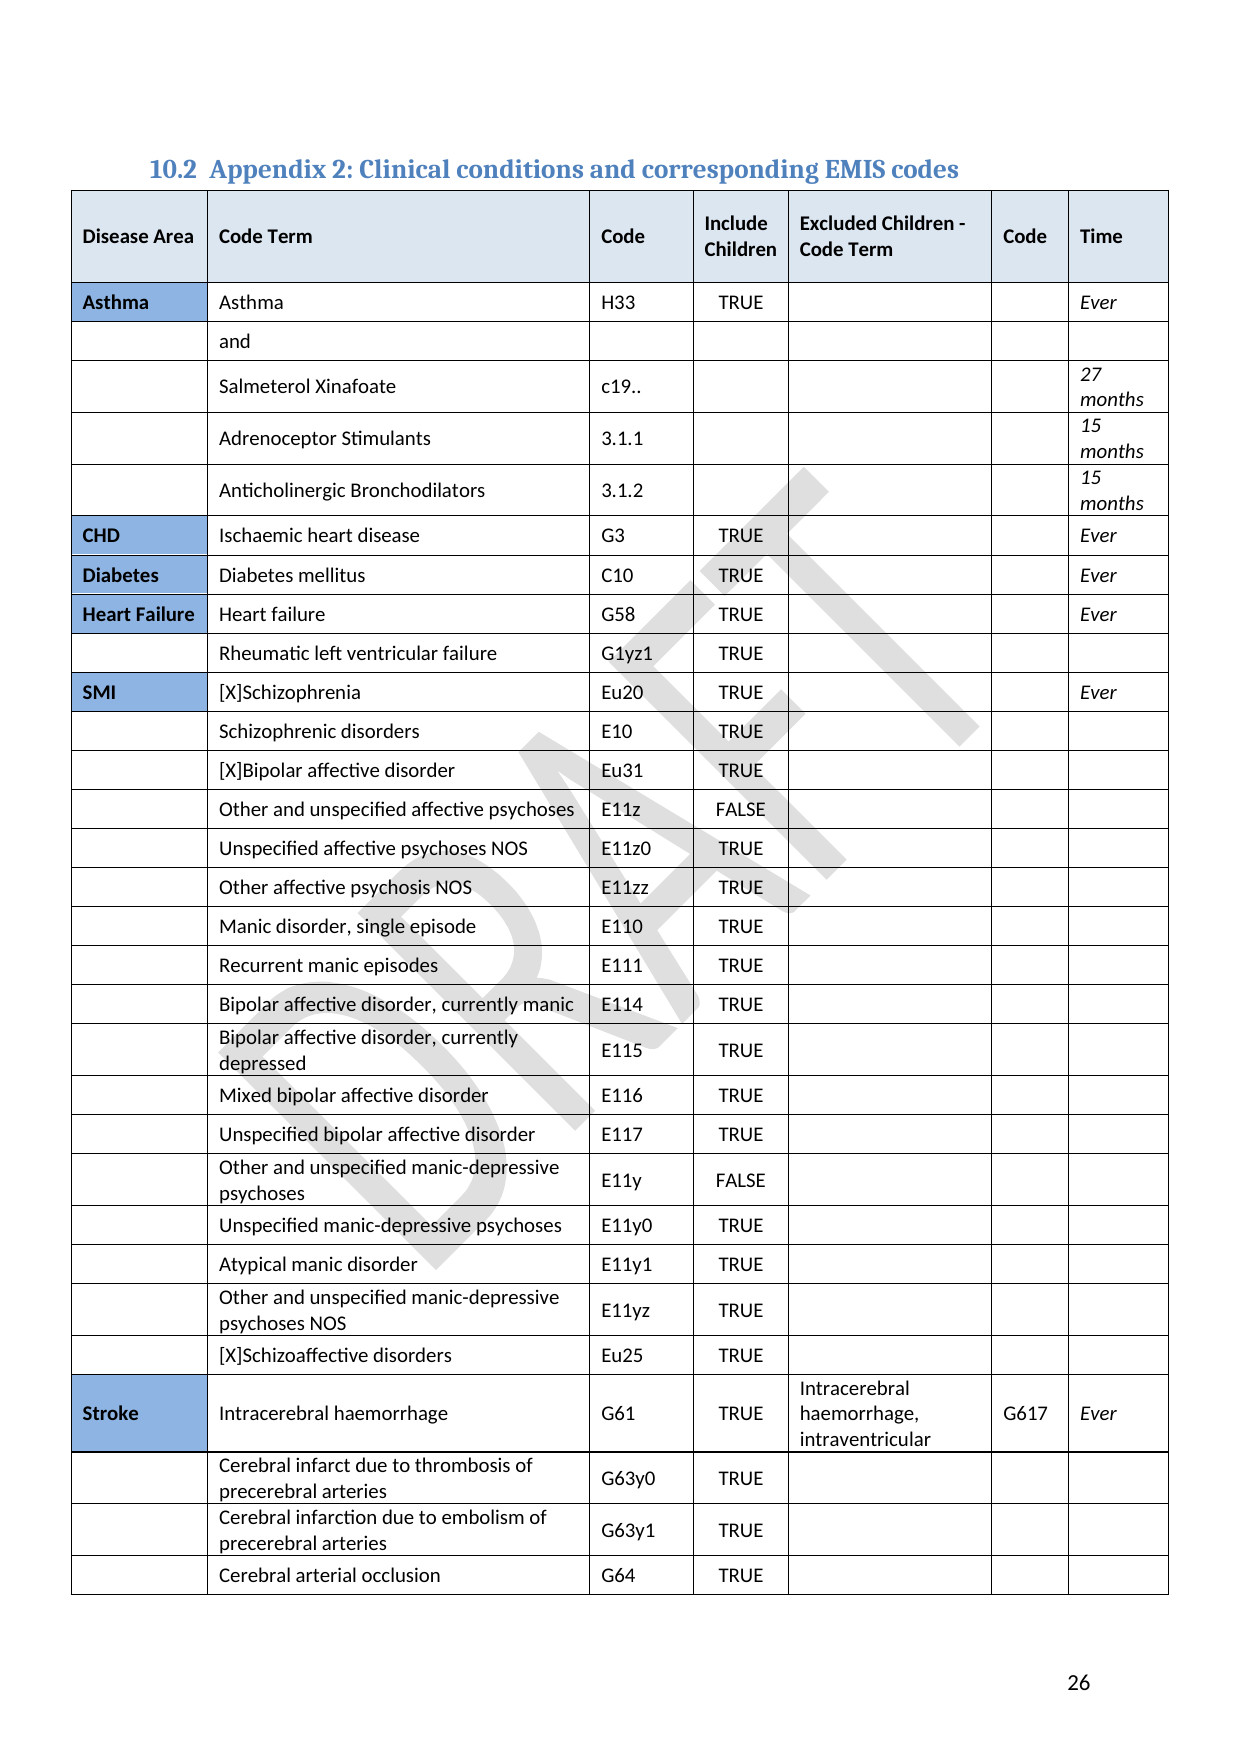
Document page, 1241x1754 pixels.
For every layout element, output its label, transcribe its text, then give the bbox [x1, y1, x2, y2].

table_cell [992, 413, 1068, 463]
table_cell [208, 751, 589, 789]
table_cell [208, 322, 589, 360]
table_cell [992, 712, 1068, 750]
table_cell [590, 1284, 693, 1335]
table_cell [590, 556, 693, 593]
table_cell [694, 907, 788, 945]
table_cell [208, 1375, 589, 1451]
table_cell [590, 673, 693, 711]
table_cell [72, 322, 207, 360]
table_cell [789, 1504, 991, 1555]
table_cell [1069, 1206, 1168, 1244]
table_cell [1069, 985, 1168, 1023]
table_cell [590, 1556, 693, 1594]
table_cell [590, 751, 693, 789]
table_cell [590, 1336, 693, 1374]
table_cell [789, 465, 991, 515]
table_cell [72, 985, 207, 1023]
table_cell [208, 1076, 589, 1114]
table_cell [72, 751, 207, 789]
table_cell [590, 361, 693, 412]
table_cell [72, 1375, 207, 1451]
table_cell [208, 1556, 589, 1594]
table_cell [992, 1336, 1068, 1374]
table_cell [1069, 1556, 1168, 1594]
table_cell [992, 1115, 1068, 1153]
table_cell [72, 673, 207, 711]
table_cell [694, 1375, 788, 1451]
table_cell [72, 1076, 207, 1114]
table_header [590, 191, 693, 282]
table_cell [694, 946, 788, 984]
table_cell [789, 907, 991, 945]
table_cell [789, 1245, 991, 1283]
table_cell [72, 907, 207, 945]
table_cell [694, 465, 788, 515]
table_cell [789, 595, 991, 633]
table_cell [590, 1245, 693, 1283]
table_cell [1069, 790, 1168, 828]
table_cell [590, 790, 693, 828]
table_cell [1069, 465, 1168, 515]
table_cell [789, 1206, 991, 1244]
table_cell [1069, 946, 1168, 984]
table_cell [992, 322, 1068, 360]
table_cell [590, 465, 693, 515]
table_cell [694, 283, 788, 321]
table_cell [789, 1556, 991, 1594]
subtitle Appendix 2: Clinical conditions and corresponding EMIS codes [150, 154, 1090, 185]
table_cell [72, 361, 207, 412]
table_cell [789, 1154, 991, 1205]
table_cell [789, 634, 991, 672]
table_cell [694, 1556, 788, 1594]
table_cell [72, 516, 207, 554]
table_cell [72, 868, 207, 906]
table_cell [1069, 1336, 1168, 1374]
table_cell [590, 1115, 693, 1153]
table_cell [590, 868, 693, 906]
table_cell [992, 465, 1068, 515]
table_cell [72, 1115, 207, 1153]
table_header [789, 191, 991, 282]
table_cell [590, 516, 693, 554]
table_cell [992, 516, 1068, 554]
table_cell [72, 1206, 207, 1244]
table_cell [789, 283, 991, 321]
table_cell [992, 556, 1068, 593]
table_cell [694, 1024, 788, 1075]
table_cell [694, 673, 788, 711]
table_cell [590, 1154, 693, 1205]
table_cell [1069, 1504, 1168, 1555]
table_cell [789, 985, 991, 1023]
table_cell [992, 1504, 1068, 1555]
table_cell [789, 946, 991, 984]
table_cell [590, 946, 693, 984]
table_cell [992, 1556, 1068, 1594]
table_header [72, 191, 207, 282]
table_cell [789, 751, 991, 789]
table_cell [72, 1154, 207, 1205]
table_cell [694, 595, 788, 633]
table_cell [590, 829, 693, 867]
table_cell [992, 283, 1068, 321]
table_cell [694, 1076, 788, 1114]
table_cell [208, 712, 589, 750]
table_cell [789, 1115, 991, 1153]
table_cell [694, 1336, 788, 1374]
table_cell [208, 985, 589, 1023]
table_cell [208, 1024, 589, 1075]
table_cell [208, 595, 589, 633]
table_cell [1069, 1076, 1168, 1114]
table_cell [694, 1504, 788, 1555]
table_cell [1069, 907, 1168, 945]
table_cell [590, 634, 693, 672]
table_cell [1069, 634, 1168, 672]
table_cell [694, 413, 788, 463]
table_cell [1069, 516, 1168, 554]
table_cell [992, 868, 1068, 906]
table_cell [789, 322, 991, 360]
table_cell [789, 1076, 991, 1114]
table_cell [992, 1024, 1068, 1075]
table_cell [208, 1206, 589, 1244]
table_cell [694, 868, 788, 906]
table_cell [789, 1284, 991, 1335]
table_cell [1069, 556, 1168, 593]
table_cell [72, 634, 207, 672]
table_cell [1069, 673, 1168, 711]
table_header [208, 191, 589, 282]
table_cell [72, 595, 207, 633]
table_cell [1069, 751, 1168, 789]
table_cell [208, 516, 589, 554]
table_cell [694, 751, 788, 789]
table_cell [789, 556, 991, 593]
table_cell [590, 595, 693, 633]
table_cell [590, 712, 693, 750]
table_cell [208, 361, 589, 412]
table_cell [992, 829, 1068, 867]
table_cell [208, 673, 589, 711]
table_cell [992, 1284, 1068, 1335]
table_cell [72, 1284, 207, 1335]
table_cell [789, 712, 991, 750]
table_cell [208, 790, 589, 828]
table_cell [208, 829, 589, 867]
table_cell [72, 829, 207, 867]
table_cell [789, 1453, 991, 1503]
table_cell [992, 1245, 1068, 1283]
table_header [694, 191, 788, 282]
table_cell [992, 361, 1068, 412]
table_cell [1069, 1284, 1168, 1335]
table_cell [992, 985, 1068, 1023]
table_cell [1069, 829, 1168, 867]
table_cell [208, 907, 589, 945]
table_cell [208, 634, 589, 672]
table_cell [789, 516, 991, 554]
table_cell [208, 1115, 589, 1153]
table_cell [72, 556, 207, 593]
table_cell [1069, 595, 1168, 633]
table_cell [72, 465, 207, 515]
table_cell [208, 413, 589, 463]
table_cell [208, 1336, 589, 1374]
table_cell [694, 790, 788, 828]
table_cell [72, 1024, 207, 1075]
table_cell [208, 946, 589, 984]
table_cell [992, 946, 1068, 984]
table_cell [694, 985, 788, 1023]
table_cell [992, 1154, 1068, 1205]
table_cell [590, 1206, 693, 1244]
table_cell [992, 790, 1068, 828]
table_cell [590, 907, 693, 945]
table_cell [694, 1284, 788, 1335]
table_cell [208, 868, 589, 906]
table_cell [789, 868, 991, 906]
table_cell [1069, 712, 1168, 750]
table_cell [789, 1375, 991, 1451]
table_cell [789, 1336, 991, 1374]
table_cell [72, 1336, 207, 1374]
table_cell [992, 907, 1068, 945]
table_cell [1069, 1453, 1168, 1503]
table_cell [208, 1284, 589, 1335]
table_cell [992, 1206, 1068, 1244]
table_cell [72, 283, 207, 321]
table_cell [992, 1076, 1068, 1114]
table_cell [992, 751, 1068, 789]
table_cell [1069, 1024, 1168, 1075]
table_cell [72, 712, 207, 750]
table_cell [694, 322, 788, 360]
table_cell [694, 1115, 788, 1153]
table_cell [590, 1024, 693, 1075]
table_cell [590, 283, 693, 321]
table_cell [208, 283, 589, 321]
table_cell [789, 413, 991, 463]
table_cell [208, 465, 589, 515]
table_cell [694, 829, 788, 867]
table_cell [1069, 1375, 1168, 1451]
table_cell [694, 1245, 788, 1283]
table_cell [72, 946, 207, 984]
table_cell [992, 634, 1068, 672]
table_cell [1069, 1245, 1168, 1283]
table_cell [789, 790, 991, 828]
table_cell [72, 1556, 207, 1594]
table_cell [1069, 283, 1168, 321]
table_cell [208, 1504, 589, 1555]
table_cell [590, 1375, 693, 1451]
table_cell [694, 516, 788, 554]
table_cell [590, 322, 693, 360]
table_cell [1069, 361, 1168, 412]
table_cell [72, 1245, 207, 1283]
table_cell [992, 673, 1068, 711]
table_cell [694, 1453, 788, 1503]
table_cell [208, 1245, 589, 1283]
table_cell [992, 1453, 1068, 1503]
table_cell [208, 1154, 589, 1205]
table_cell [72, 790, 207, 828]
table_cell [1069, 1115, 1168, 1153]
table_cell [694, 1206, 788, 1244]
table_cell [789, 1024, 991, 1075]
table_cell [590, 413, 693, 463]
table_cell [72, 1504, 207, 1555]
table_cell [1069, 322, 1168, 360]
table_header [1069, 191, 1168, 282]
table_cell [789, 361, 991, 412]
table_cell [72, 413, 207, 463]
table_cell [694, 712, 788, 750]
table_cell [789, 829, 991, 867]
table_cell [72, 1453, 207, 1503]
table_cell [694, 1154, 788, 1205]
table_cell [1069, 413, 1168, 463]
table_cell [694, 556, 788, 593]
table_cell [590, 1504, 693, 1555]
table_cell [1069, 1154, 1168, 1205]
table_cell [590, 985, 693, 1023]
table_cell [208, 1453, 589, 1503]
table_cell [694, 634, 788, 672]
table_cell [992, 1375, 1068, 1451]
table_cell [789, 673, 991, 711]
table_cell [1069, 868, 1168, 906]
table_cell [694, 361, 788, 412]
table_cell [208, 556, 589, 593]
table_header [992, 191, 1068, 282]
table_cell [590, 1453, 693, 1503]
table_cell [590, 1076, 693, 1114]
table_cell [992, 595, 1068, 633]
